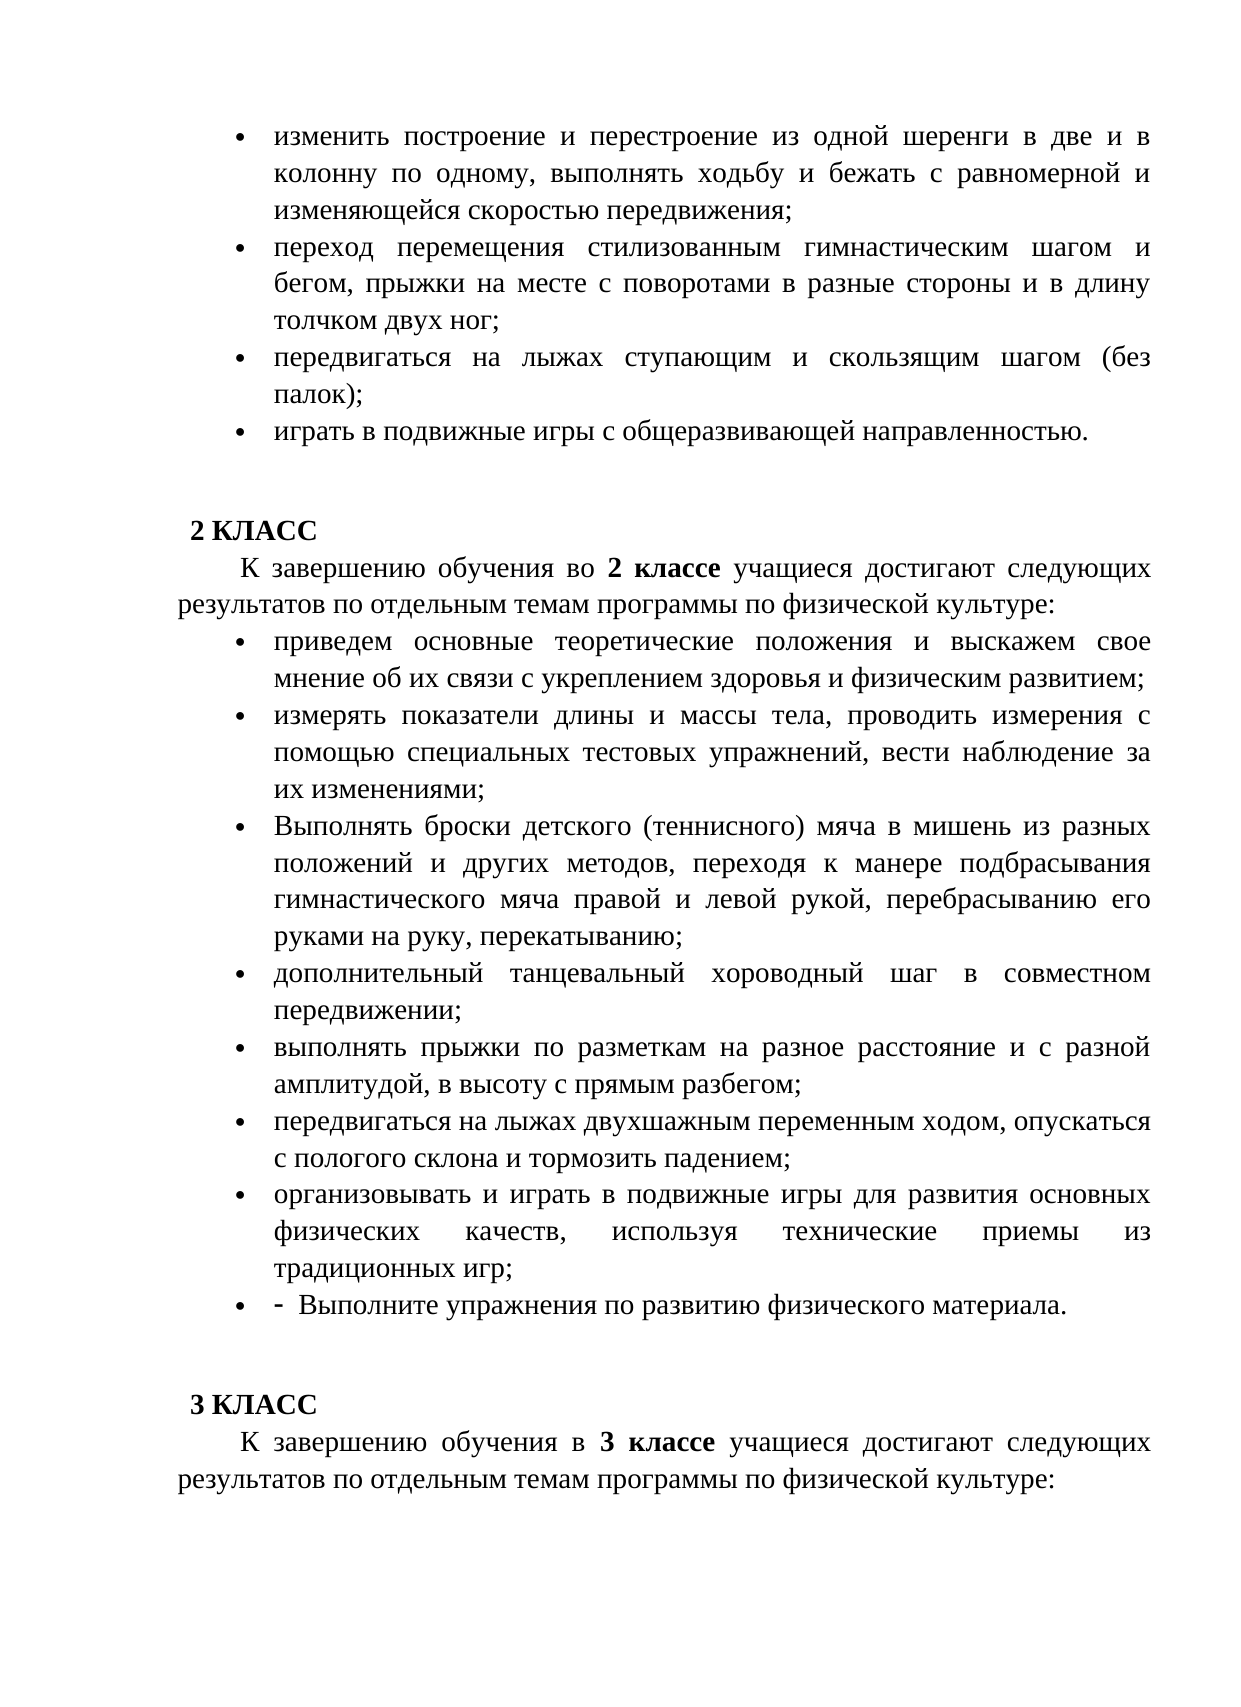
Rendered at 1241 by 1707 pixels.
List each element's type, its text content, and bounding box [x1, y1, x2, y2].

list переход перемещения стилизованным гимнастическим шагом и бегом, прыжки на месте с поворотами в разные стороны и в длину толчком двух ног; [236, 229, 1152, 336]
list Выполнять броски детского (теннисного) мяча в мишень из разных положений и других методов, переходя к манере подбрасывания гимнастического мяча правой и левой рукой, перебрасыванию его руками на руку, перекатыванию; [236, 808, 1152, 952]
list передвигаться на лыжах ступающим и скользящим шагом (без палок); [236, 339, 1152, 410]
list измерять показатели длины и массы тела, проводить измерения с помощью специальных тестовых упражнений, вести наблюдение за их изменениями; [236, 697, 1152, 804]
text К завершению обучения в 3 классе учащиеся достигают следующих результатов по отдельным темам программы по физической культуре: [177, 1424, 1152, 1494]
text К завершению обучения во 2 классе учащиеся достигают следующих результатов по отдельным темам программы по физической культуре: [177, 550, 1152, 620]
list приведем основные теоретические положения и выскажем свое мнение об их связи с укреплением здоровья и физическим развитием; [236, 623, 1152, 694]
list играть в подвижные игры с общеразвивающей направленностью. [236, 413, 1152, 447]
list передвигаться на лыжах двухшажным переменным ходом, опускаться с пологого склона и тормозить падением; [236, 1103, 1152, 1173]
list организовывать и играть в подвижные игры для развития основных физических качеств, используя технические приемы из традиционных игр; [236, 1177, 1152, 1284]
list дополнительный танцевальный хороводный шаг в совместном передвижении; [236, 955, 1152, 1026]
list изменить построение и перестроение из одной шеренги в две и в колонну по одному, выполнять ходьбу и бежать с равномерной и изменяющейся скоростью передвижения; [236, 118, 1152, 225]
list Выполните упражнения по развитию физического материала. [236, 1287, 1152, 1321]
text 2 КЛАСС [190, 513, 1152, 546]
text 3 КЛАСС [190, 1387, 1152, 1421]
list выполнять прыжки по разметкам на разное расстояние и с разной амплитудой, в высоту с прямым разбегом; [236, 1029, 1152, 1099]
